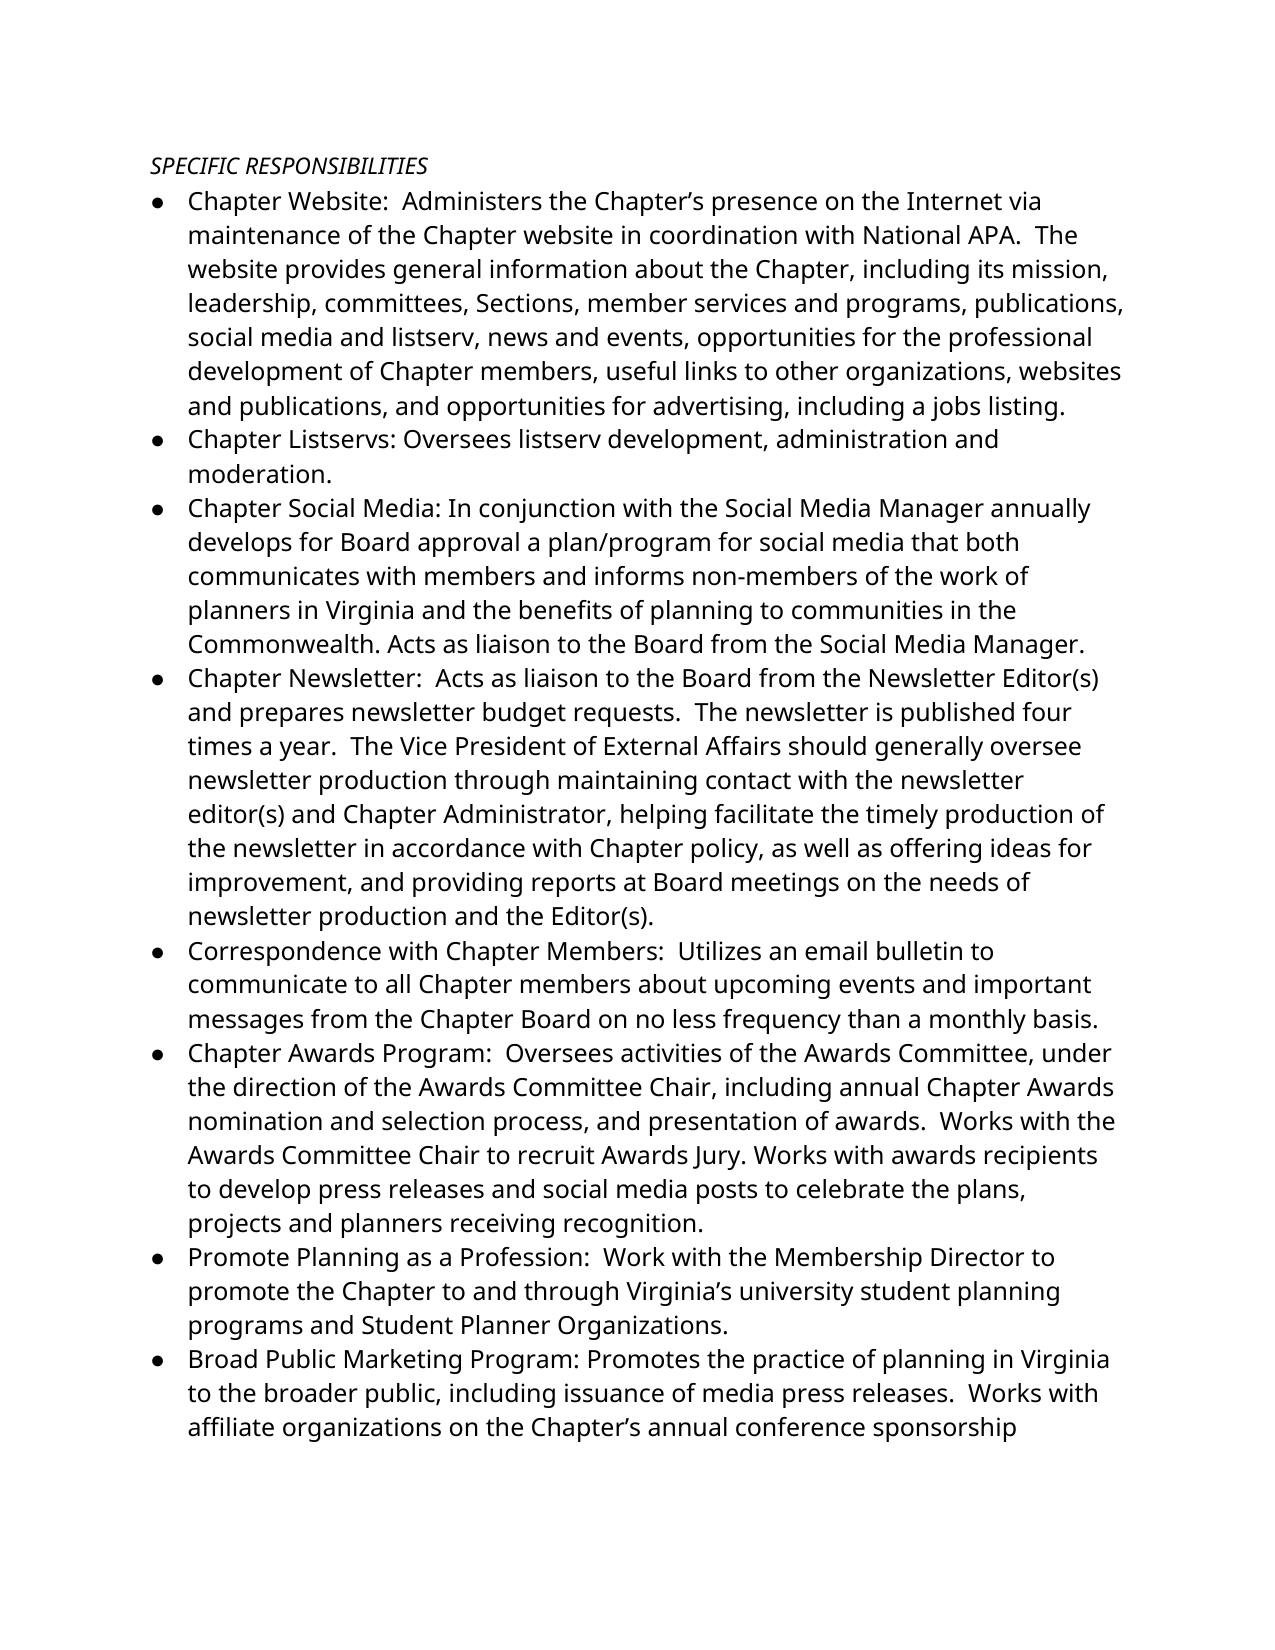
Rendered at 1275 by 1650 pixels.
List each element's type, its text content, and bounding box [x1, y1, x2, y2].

list Promote Planning as a Profession: Work with the Membership Director to promote the Chapter to and through Virginia’s university student planning programs and Student Planner Organizations. [150, 1240, 1125, 1342]
subtitle Specific Responsibilities [150, 150, 1125, 181]
list Chapter Newsletter: Acts as liaison to the Board from the Newsletter Editor(s) and prepares newsletter budget requests. The newsletter is published four times a year. The Vice President of External Affairs should generally oversee newsletter production through maintaining contact with the newsletter editor(s) and Chapter Administrator, helping facilitate the timely production of the newsletter in accordance with Chapter policy, as well as offering ideas for improvement, and providing reports at Board meetings on the needs of newsletter production and the Editor(s). [150, 661, 1125, 933]
list Chapter Listservs: Oversees listserv development, administration and moderation. [150, 422, 1125, 490]
list Chapter Awards Program: Oversees activities of the Awards Committee, under the direction of the Awards Committee Chair, including annual Chapter Awards nomination and selection process, and presentation of awards. Works with the Awards Committee Chair to recruit Awards Jury. Works with awards recipients to develop press releases and social media posts to celebrate the plans, projects and planners receiving recognition. [150, 1035, 1125, 1240]
list Chapter Website: Administers the Chapter’s presence on the Internet via maintenance of the Chapter website in coordination with National APA. The website provides general information about the Chapter, including its mission, leadership, committees, Sections, member services and programs, publications, social media and listserv, news and events, opportunities for the professional development of Chapter members, useful links to other organizations, websites and publications, and opportunities for advertising, including a jobs listing. [150, 184, 1125, 422]
list Correspondence with Chapter Members: Utilizes an email bulletin to communicate to all Chapter members about upcoming events and important messages from the Chapter Board on no less frequency than a monthly basis. [150, 933, 1125, 1035]
list Chapter Social Media: In conjunction with the Social Media Manager annually develops for Board approval a plan/program for social media that both communicates with members and informs non-members of the work of planners in Virginia and the benefits of planning to communities in the Commonwealth. Acts as liaison to the Board from the Social Media Manager. [150, 490, 1125, 661]
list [150, 1342, 1125, 1444]
